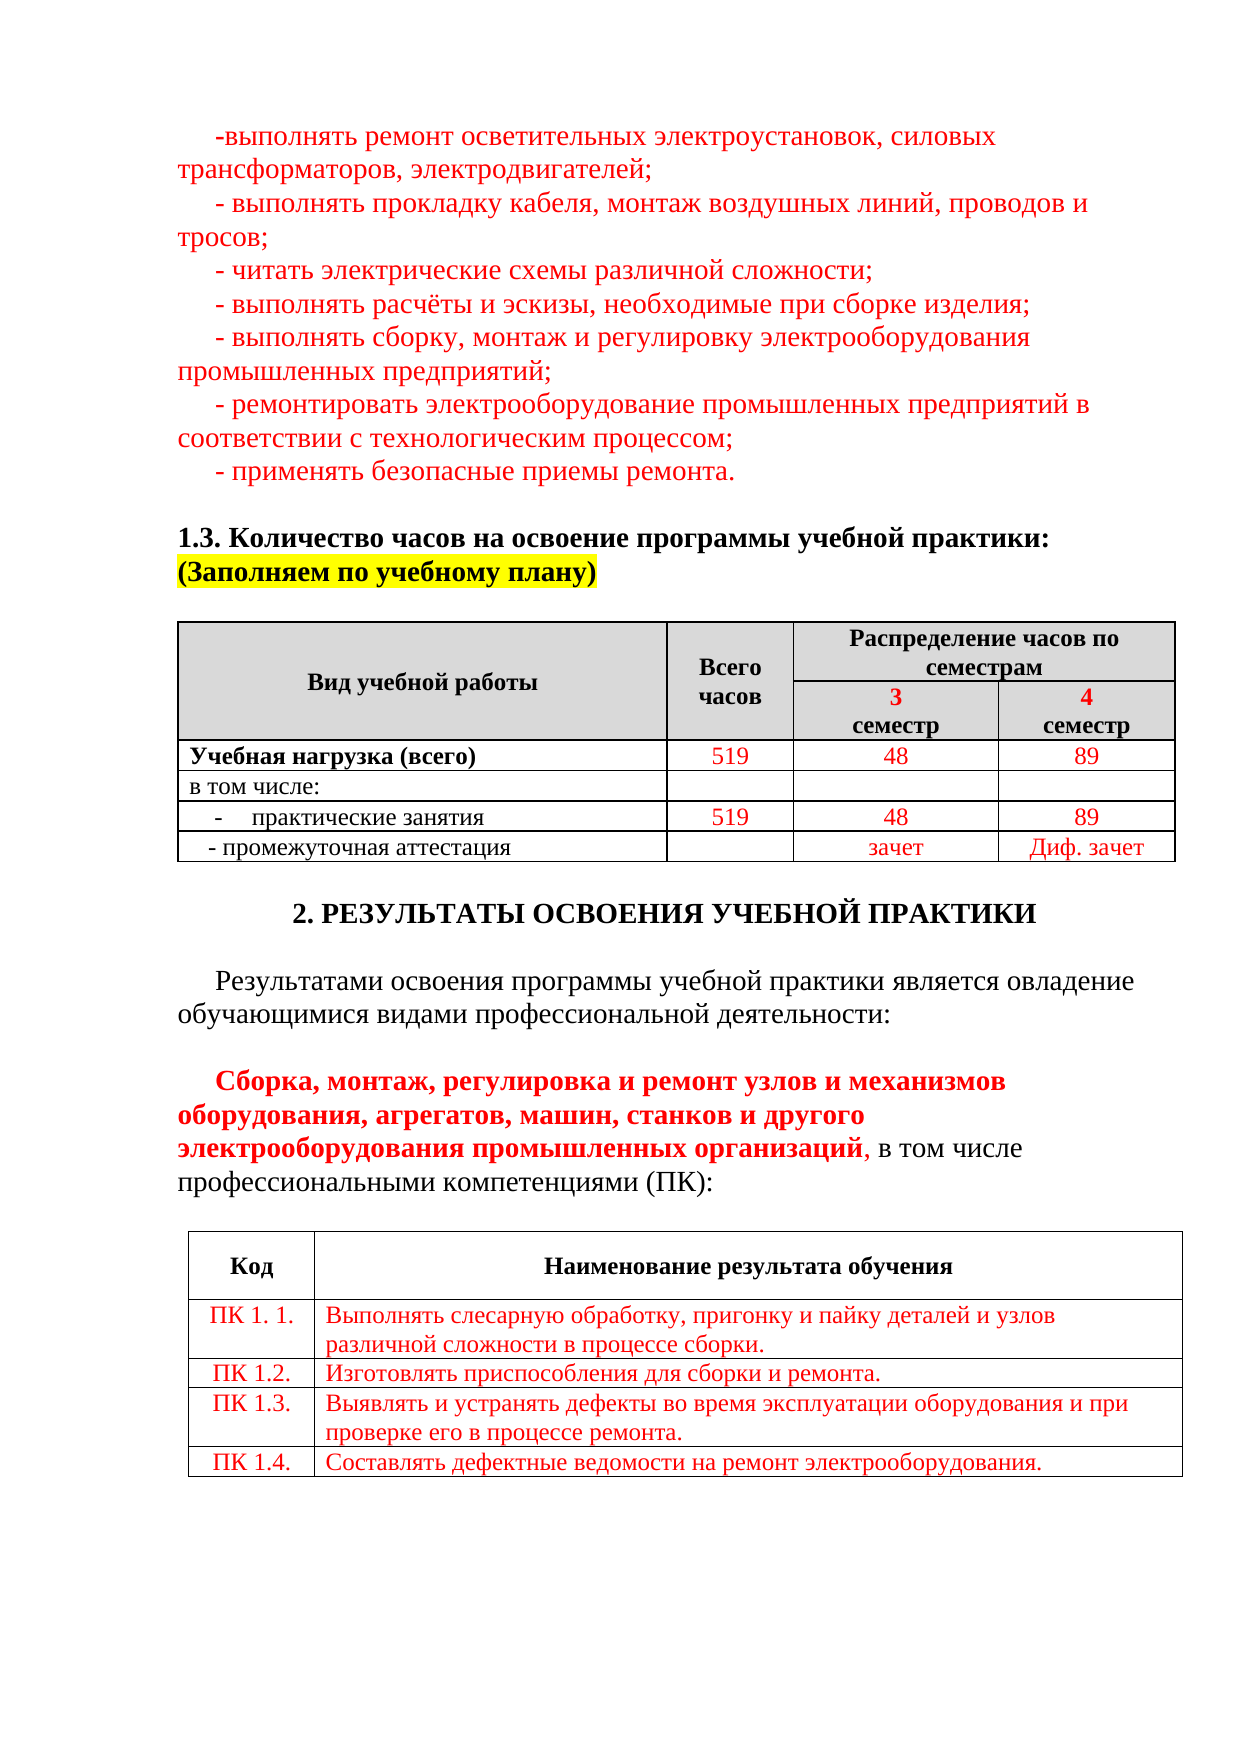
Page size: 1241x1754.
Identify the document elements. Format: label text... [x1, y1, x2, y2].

table_cell 89 [999, 741, 1174, 770]
table_header Всего часов [668, 623, 793, 739]
table_cell ПК 1.2. [189, 1359, 314, 1387]
table_cell [794, 771, 998, 800]
table_cell Составлять дефектные ведомости на ремонт электрооборудования. [315, 1447, 1182, 1476]
table_header Вид учебной работы [179, 623, 666, 739]
text - выполнять расчёты и эскизы, необходимые при сборке изделия; [177, 286, 1141, 319]
table_cell 89 [999, 802, 1174, 830]
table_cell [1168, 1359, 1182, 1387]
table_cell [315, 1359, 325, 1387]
table_cell практические занятия [179, 802, 666, 830]
text 1.3. Количество часов на освоение программы учебной практики: (Заполняем по учебному плану) [177, 521, 1152, 588]
table_cell 4 семестр [999, 682, 1174, 739]
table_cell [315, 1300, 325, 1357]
table_cell 48 [794, 802, 998, 830]
table_cell 48 [794, 741, 998, 770]
text - выполнять сборку, монтаж и регулировку электрооборудования промышленных предприятий; [177, 319, 1141, 386]
table_cell - промежуточная аттестация [179, 832, 666, 861]
table_cell 519 [668, 802, 793, 830]
text Результатами освоения программы учебной практики является овладение обучающимися видами профессиональной деятельности: [177, 963, 1152, 1030]
text - выполнять прокладку кабеля, монтаж воздушных линий, проводов и тросов; [177, 185, 1152, 252]
table_cell ПК 1.3. [189, 1388, 314, 1446]
table_cell 519 [668, 741, 793, 770]
table_cell [999, 771, 1174, 800]
text - ремонтировать электрооборудование промышленных предприятий в соответствии с технологическим процессом; [177, 386, 1141, 453]
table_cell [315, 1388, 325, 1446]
table_cell ПК 1.4. [189, 1447, 314, 1476]
table_cell ПК 1. 1. [189, 1300, 314, 1357]
table_header Наименование результата обучения [315, 1232, 1182, 1299]
text - читать электрические схемы различной сложности; [177, 252, 1152, 286]
table_cell [668, 832, 793, 861]
table_cell в том числе: [179, 771, 666, 800]
table_cell Диф. зачет [999, 832, 1174, 861]
text 2. РЕЗУЛЬТАТЫ ОСВОЕНИЯ УЧЕБНОЙ ПРАКТИКИ [177, 896, 1152, 929]
table_cell зачет [794, 832, 998, 861]
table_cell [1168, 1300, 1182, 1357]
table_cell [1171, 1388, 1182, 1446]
text Сборка, монтаж, регулировка и ремонт узлов и механизмов оборудования, агрегатов, машин, станков и другого электрооборудования промышленных организаций, в том числе профессиональными компетенциями (ПК): [177, 1063, 1152, 1198]
table_cell Учебная нагрузка (всего) [179, 741, 666, 770]
table_header Код [189, 1232, 314, 1299]
table_header Распределение часов по семестрам [794, 623, 1174, 680]
text - применять безопасные приемы ремонта. [177, 453, 1152, 487]
table_cell [668, 771, 793, 800]
text -выполнять ремонт осветительных электроустановок, силовых трансформаторов, электродвигателей; [177, 118, 1152, 185]
table_cell 3 семестр [794, 682, 998, 739]
